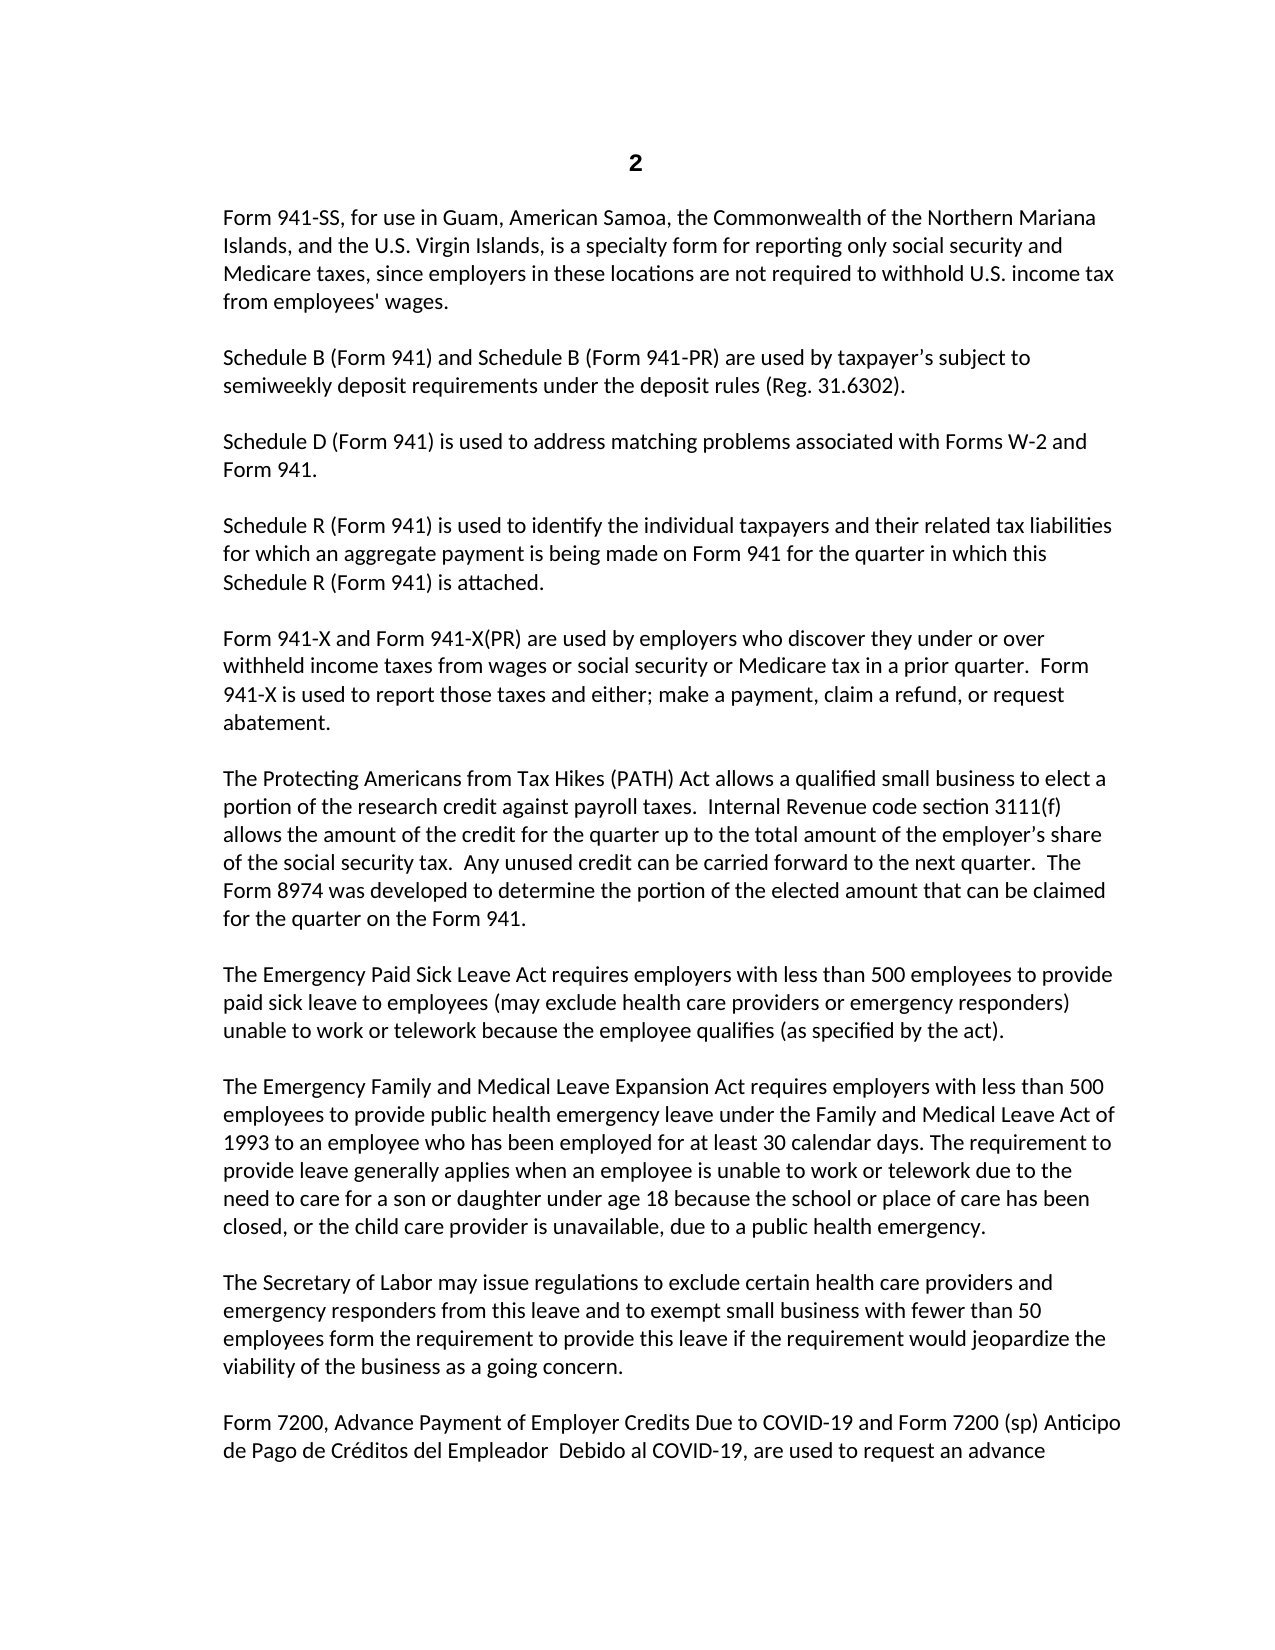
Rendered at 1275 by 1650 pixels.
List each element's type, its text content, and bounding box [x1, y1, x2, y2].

text Schedule R (Form 941) is used to identify the individual taxpayers and their related tax liabilities for which an aggregate payment is being made on Form 941 for the quarter in which this Schedule R (Form 941) is attached. [223, 512, 1125, 596]
text The Emergency Family and Medical Leave Expansion Act requires employers with less than 500 employees to provide public health emergency leave under the Family and Medical Leave Act of 1993 to an employee who has been employed for at least 30 calendar days. The requirement to provide leave generally applies when an employee is unable to work or telework due to the need to care for a son or daughter under age 18 because the school or place of care has been closed, or the child care provider is unavailable, due to a public health emergency. [223, 1072, 1125, 1240]
text The Secretary of Labor may issue regulations to exclude certain health care providers and emergency responders from this leave and to exempt small business with fewer than 50 employees form the requirement to provide this leave if the requirement would jeopardize the viability of the business as a going concern. [223, 1268, 1125, 1380]
text The Protecting Americans from Tax Hikes (PATH) Act allows a qualified small business to elect a portion of the research credit against payroll taxes. Internal Revenue code section 3111(f) allows the amount of the credit for the quarter up to the total amount of the employer’s share of the social security tax. Any unused credit can be carried forward to the next quarter. The Form 8974 was developed to determine the portion of the elected amount that can be claimed for the quarter on the Form 941. [223, 764, 1125, 932]
text Schedule D (Form 941) is used to address matching problems associated with Forms W-2 and Form 941. [223, 427, 1125, 483]
text The Emergency Paid Sick Leave Act requires employers with less than 500 employees to provide paid sick leave to employees (may exclude health care providers or emergency responders) unable to work or telework because the employee qualifies (as specified by the act). [223, 960, 1125, 1044]
text Schedule B (Form 941) and Schedule B (Form 941-PR) are used by taxpayer’s subject to semiweekly deposit requirements under the deposit rules (Reg. 31.6302). [223, 343, 1125, 399]
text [223, 1408, 1125, 1464]
text Form 941-SS, for use in Guam, American Samoa, the Commonwealth of the Northern Mariana Islands, and the U.S. Virgin Islands, is a specialty form for reporting only social security and Medicare taxes, since employers in these locations are not required to withhold U.S. income tax from employees' wages. [223, 203, 1125, 315]
text Form 941-X and Form 941-X(PR) are used by employers who discover they under or over withheld income taxes from wages or social security or Medicare tax in a prior quarter. Form 941-X is used to report those taxes and either; make a payment, claim a refund, or request abatement. [223, 624, 1125, 736]
